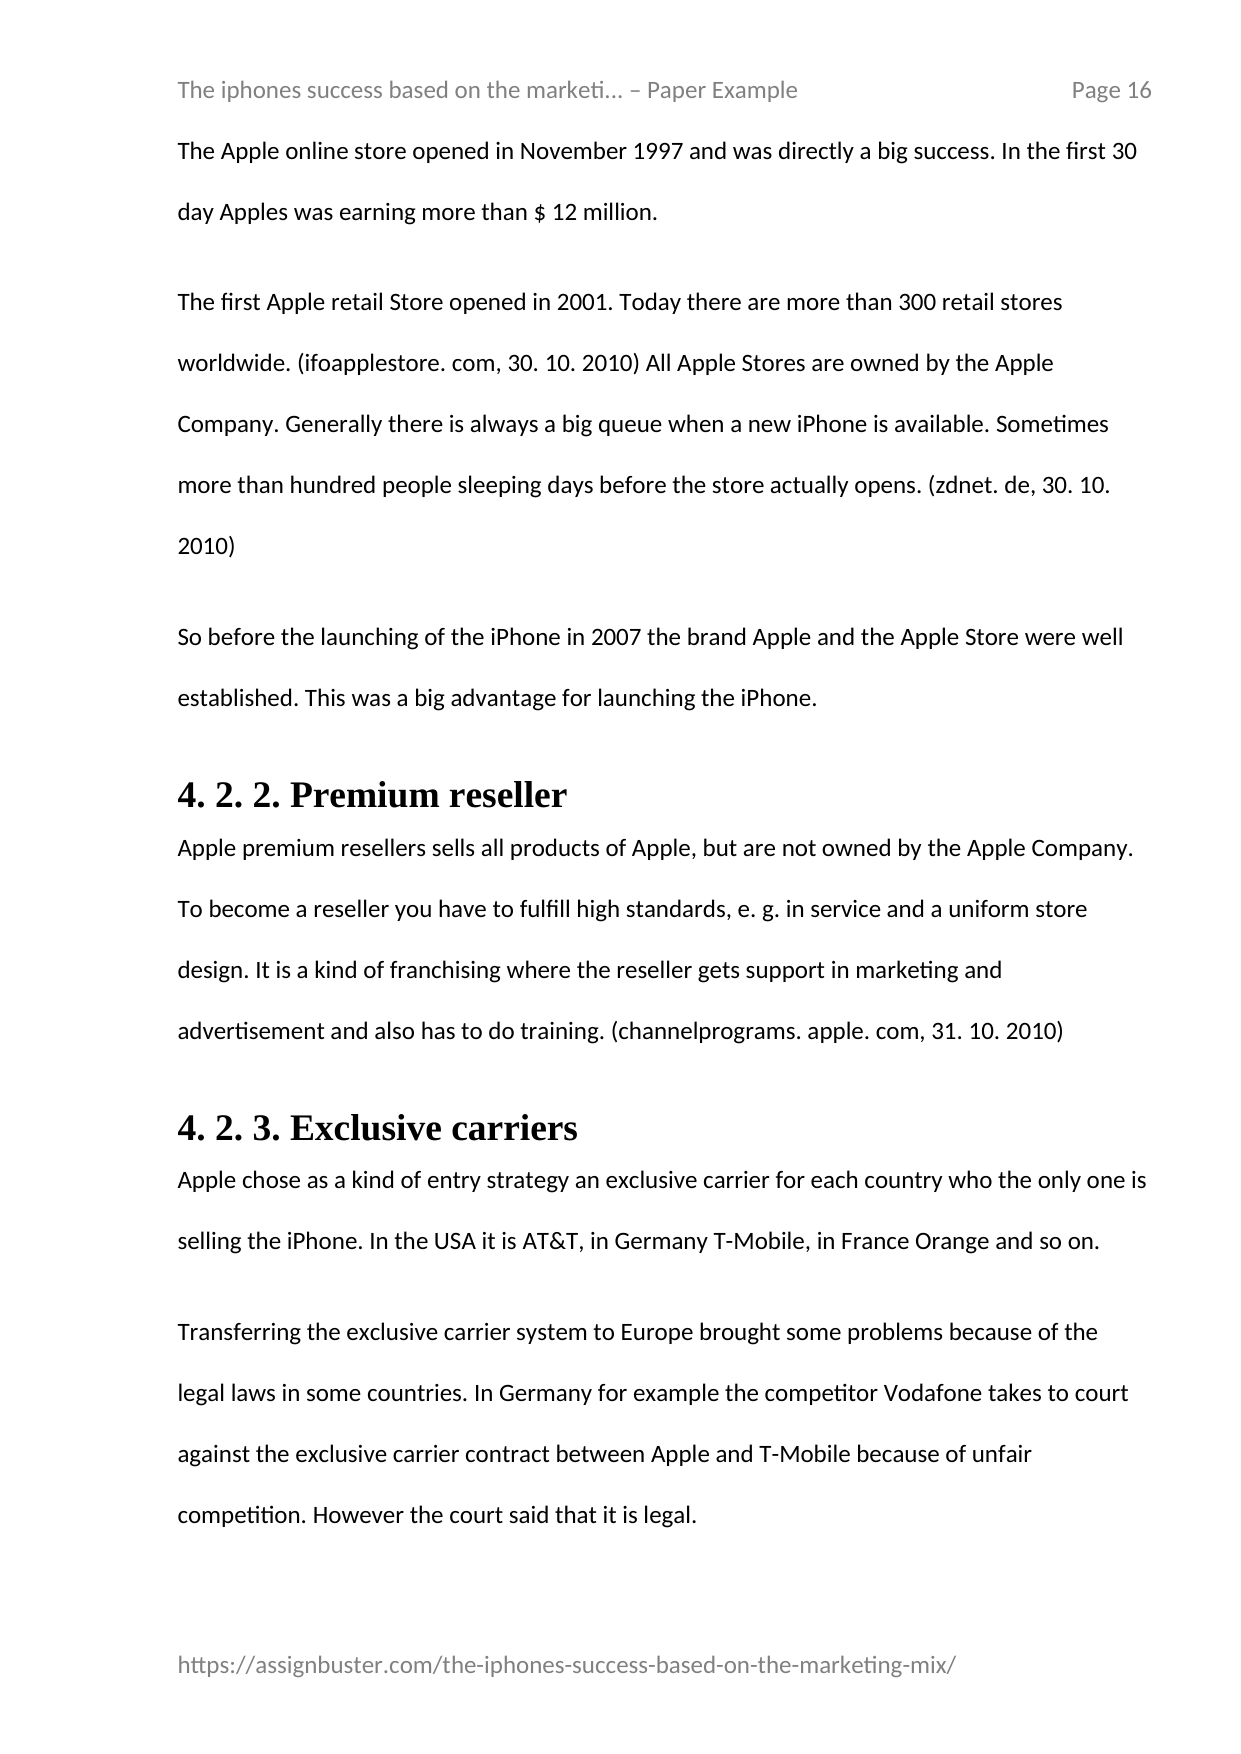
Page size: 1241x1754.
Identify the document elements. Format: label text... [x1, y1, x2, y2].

text The first Apple retail Store opened in 2001. Today there are more than 300 retail stores worldwide. (ifoapplestore. com, 30. 10. 2010) All Apple Stores are owned by the Apple Company. Generally there is always a big queue when a new iPhone is available. Sometimes more than hundred people sleeping days before the store actually opens. (zdnet. de, 30. 10. 2010) [177, 286, 1152, 561]
text Apple chose as a kind of entry strategy an exclusive carrier for each country who the only one is selling the iPhone. In the USA it is AT&T, in Germany T-Mobile, in France Orange and so on. [177, 1164, 1152, 1256]
text So before the launching of the iPhone in 2007 the brand Apple and the Apple Store were well established. This was a big advantage for launching the iPhone. [177, 621, 1152, 713]
text The Apple online store opened in November 1997 and was directly a big success. In the first 30 day Apples was earning more than $ 12 million. [177, 135, 1152, 226]
text Apple premium resellers sells all products of Apple, but are not owned by the Apple Company. To become a reseller you have to fulfill high standards, e. g. in service and a uniform store design. It is a kind of franchising where the reseller gets support in marketing and advertisement and also has to do training. (channelprograms. apple. com, 31. 10. 2010) [177, 832, 1152, 1045]
subtitle 4. 2. 2. Premium reseller [177, 773, 1152, 816]
subtitle 4. 2. 3. Exclusive carriers [177, 1105, 1152, 1148]
text Transferring the exclusive carrier system to Europe brought some problems because of the legal laws in some countries. In Germany for example the competitor Vodafone takes to court against the exclusive carrier contract between Apple and T-Mobile because of unfair competition. However the court said that it is legal. [177, 1316, 1152, 1529]
